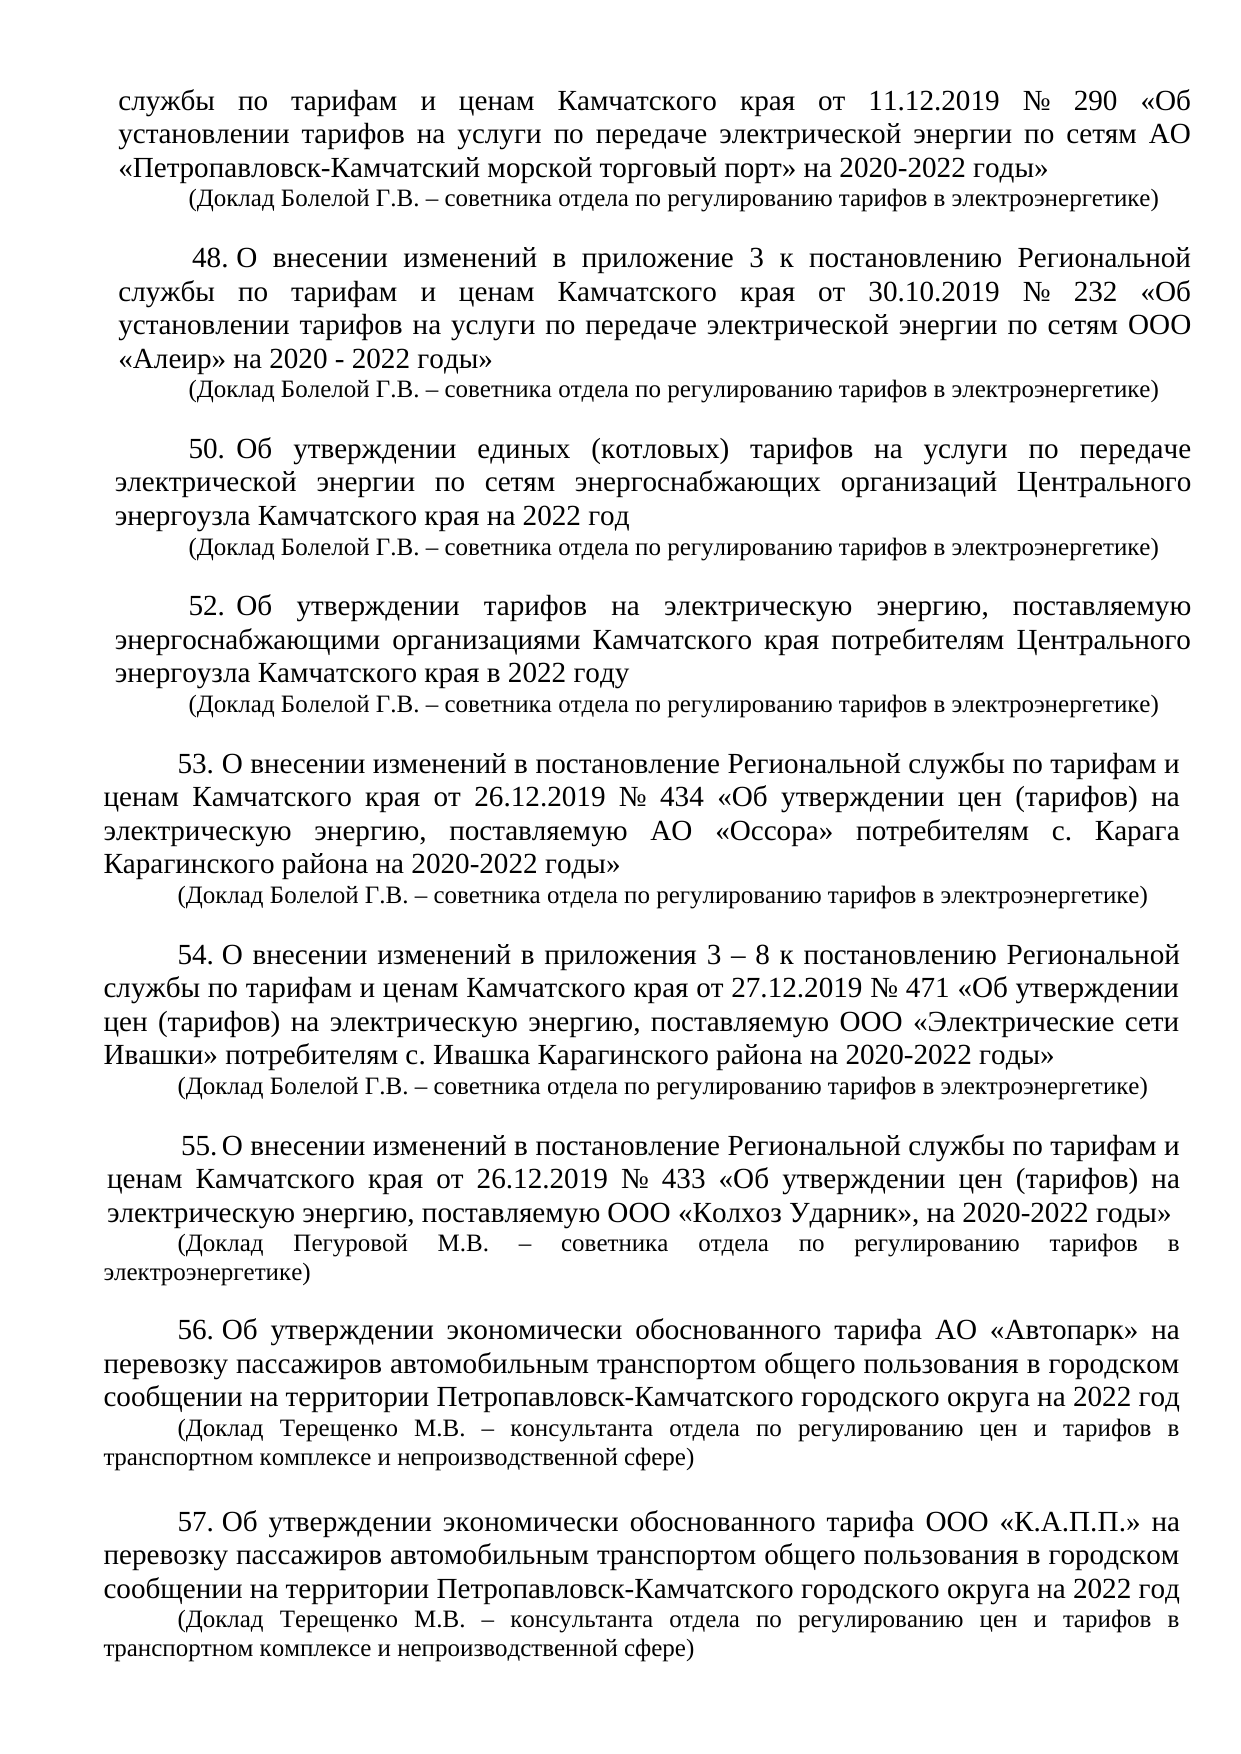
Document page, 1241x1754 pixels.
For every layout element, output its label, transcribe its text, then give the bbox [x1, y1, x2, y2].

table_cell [92, 1504, 1192, 1662]
table_cell О внесении изменений в постановление Региональной службы по тарифам и ценам Камчатского края от 26.12.2019 № 434 «Об утверждении цен (тарифов) на электрическую энергию, поставляемую АО «Оссора» потребителям с. Карага Карагинского района на 2020-2022 годы» (Доклад Болелой Г.В. – советника отдела по регулированию тарифов в электроэнергетике) [92, 746, 1192, 937]
table_cell О внесении изменений в приложения 3 – 8 к постановлению Региональной службы по тарифам и ценам Камчатского края от 27.12.2019 № 471 «Об утверждении цен (тарифов) на электрическую энергию, поставляемую ООО «Электрические сети Ивашки» потребителям с. Ивашка Карагинского района на 2020-2022 годы» (Доклад Болелой Г.В. – советника отдела по регулированию тарифов в электроэнергетике) [92, 937, 1192, 1128]
table_cell Об утверждении экономически обоснованного тарифа АО «Автопарк» на перевозку пассажиров автомобильным транспортом общего пользования в городском сообщении на территории Петропавловск-Камчатского городского округа на 2022 год (Доклад Терещенко М.В. – консультанта отдела по регулированию цен и тарифов в транспортном комплексе и непроизводственной сфере) [92, 1312, 1192, 1504]
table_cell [103, 83, 1203, 240]
table_cell О внесении изменений в приложение 3 к постановлению Региональной службы по тарифам и ценам Камчатского края от 30.10.2019 № 232 «Об установлении тарифов на услуги по передаче электрической энергии по сетям ООО «Алеир» на 2020 - 2022 годы» (Доклад Болелой Г.В. – советника отдела по регулированию тарифов в электроэнергетике) [103, 240, 1203, 431]
table_cell О внесении изменений в постановление Региональной службы по тарифам и ценам Камчатского края от 26.12.2019 № 433 «Об утверждении цен (тарифов) на электрическую энергию, поставляемую ООО «Колхоз Ударник», на 2020-2022 годы» (Доклад Пегуровой М.В. – советника отдела по регулированию тарифов в электроэнергетике) [92, 1128, 1192, 1312]
table_cell Об утверждении единых (котловых) тарифов на услуги по передаче электрической энергии по сетям энергоснабжающих организаций Центрального энергоузла Камчатского края на 2022 год (Доклад Болелой Г.В. – советника отдела по регулированию тарифов в электроэнергетике) [103, 431, 1203, 588]
table_cell Об утверждении тарифов на электрическую энергию, поставляемую энергоснабжающими организациями Камчатского края потребителям Центрального энергоузла Камчатского края в 2022 году (Доклад Болелой Г.В. – советника отдела по регулированию тарифов в электроэнергетике) [103, 589, 1203, 746]
